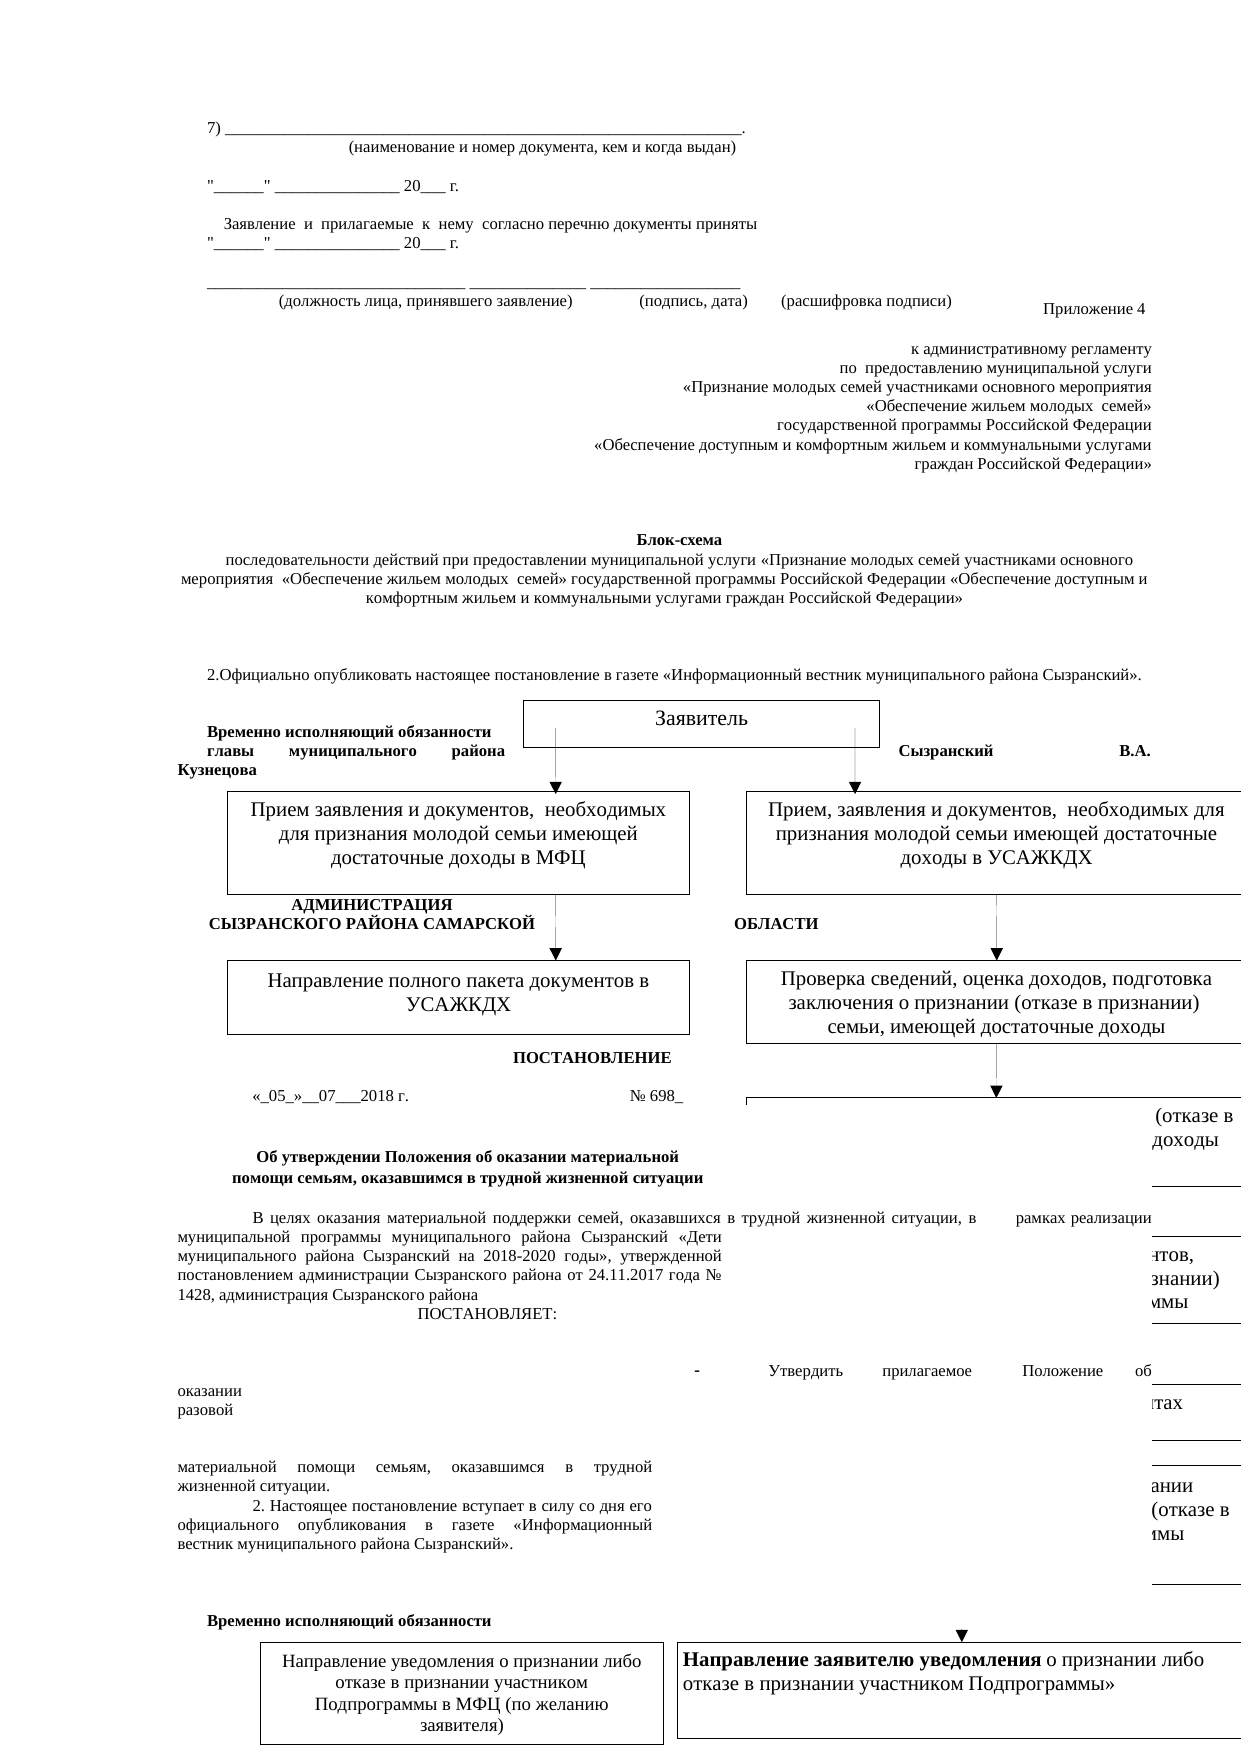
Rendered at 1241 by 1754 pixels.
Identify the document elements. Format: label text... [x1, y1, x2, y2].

text _______________________________ ______________ __________________ [177, 271, 1152, 291]
text к административному регламенту [254, 338, 1152, 358]
text 2.Официально опубликовать настоящее постановление в газете «Информационный вестник муниципального района Сызранский». [177, 664, 1152, 683]
text «Обеспечение доступным и комфортным жильем и коммунальными услугами [254, 434, 1152, 453]
text 2. Настоящее постановление вступает в силу со дня его официального опубликования в газете «Информационный вестник муниципального района Сызранский». [177, 1495, 1152, 1553]
text помощи семьям, оказавшимся в трудной жизненной ситуации [177, 1166, 1152, 1187]
text Приложение 4 [1043, 299, 1145, 318]
text «_05_»__07___2018 г. № 698_ [177, 1086, 1152, 1105]
text «Обеспечение жильем молодых семей» [254, 396, 1152, 415]
text Блок-схема [177, 530, 1152, 549]
text 7) ______________________________________________________________. [177, 118, 1152, 137]
text АДМИНИСТРАЦИЯ [177, 856, 1152, 913]
list Утвердить прилагаемое Положение об оказании разовой материальной помощи семьям, оказавшимся в трудной жизненной ситуации. [177, 1361, 1152, 1495]
text "______" _______________ 20___ г. [177, 176, 1152, 195]
text главы муниципального района Сызранский В.А. Кузнецова [177, 741, 1152, 779]
text ПОСТАНОВЛЯЕТ: [177, 1303, 1152, 1323]
text "______" _______________ 20___ г. [177, 233, 1152, 252]
text по предоставлению муниципальной услуги [254, 358, 1152, 377]
text Временно исполняющий обязанности [177, 1610, 1152, 1629]
text государственной программы Российской Федерации [254, 415, 1152, 434]
text Об утверждении Положения об оказании материальной [177, 1145, 1152, 1166]
text Временно исполняющий обязанности [177, 722, 1152, 741]
text последовательности действий при предоставлении муниципальной услуги «Признание молодых семей участниками основного мероприятия «Обеспечение жильем молодых семей» государственной программы Российской Федерации «Обеспечение доступным и комфортным жильем и коммунальными услугами граждан Российской Федерации» [177, 549, 1152, 607]
text «Признание молодых семей участниками основного мероприятия [254, 377, 1152, 396]
text (должность лица, принявшего заявление) (подпись, дата) (расшифровка подписи) [177, 291, 1152, 310]
text Постановление [177, 952, 1152, 1067]
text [177, 137, 1152, 156]
text граждан Российской Федерации» [254, 453, 1152, 473]
text Сызранского района Самарской области [177, 913, 1152, 933]
text В целях оказания материальной поддержки семей, оказавшихся в трудной жизненной ситуации, в рамках реализации муниципальной программы муниципального района Сызранский «Дети муниципального района Сызранский на 2018-2020 годы», утвержденной постановлением администрации Сызранского района от 24.11.2017 года № 1428, администрация Сызранского района [177, 1208, 1152, 1303]
text Заявление и прилагаемые к нему согласно перечню документы приняты [177, 214, 1152, 233]
